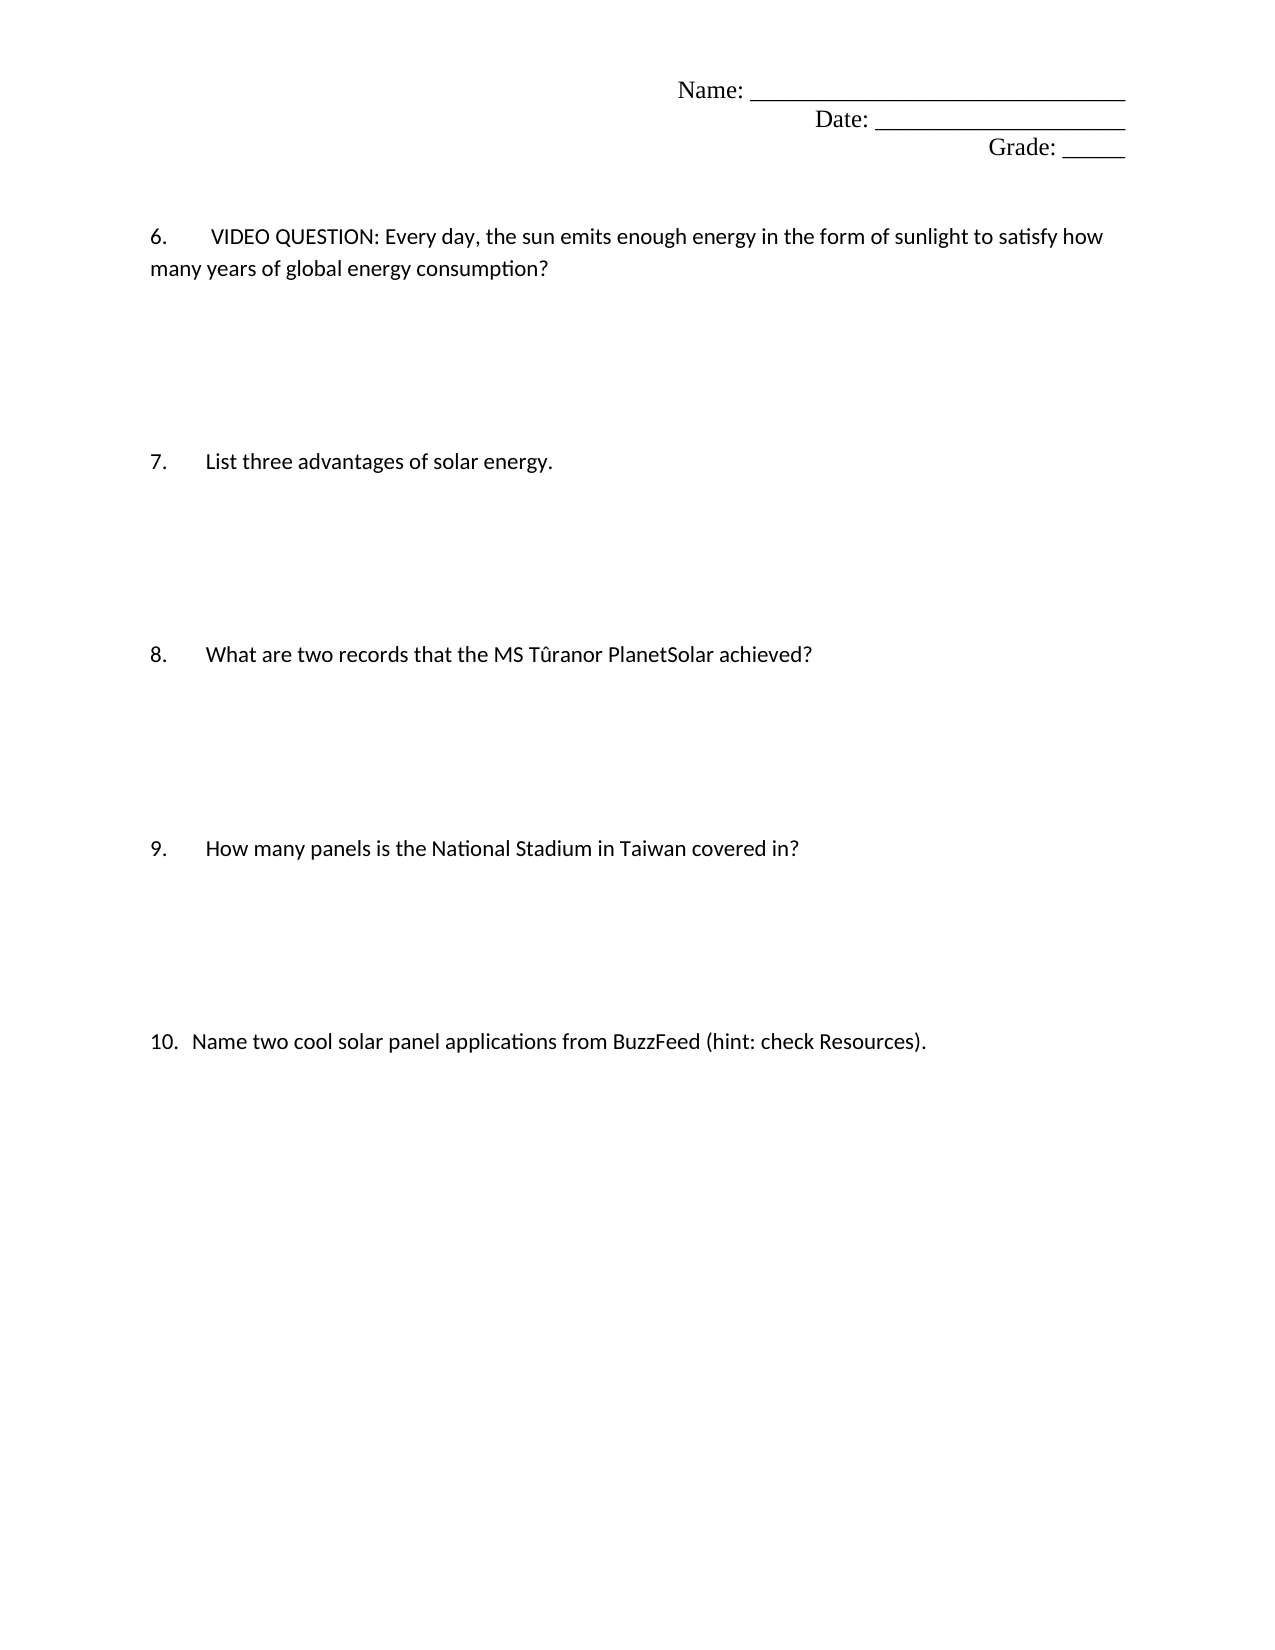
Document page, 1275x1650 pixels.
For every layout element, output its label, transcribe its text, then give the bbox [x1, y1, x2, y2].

text 6. VIDEO QUESTION: Every day, the sun emits enough energy in the form of sunlight to satisfy how many years of global energy consumption? 7. List three advantages of solar energy. 8. What are two records that the MS Tûranor PlanetSolar achieved? 9. How many panels is the National Stadium in Taiwan covered in? 10. Name two cool solar panel applications from BuzzFeed (hint: check Resources). [150, 190, 1125, 1312]
